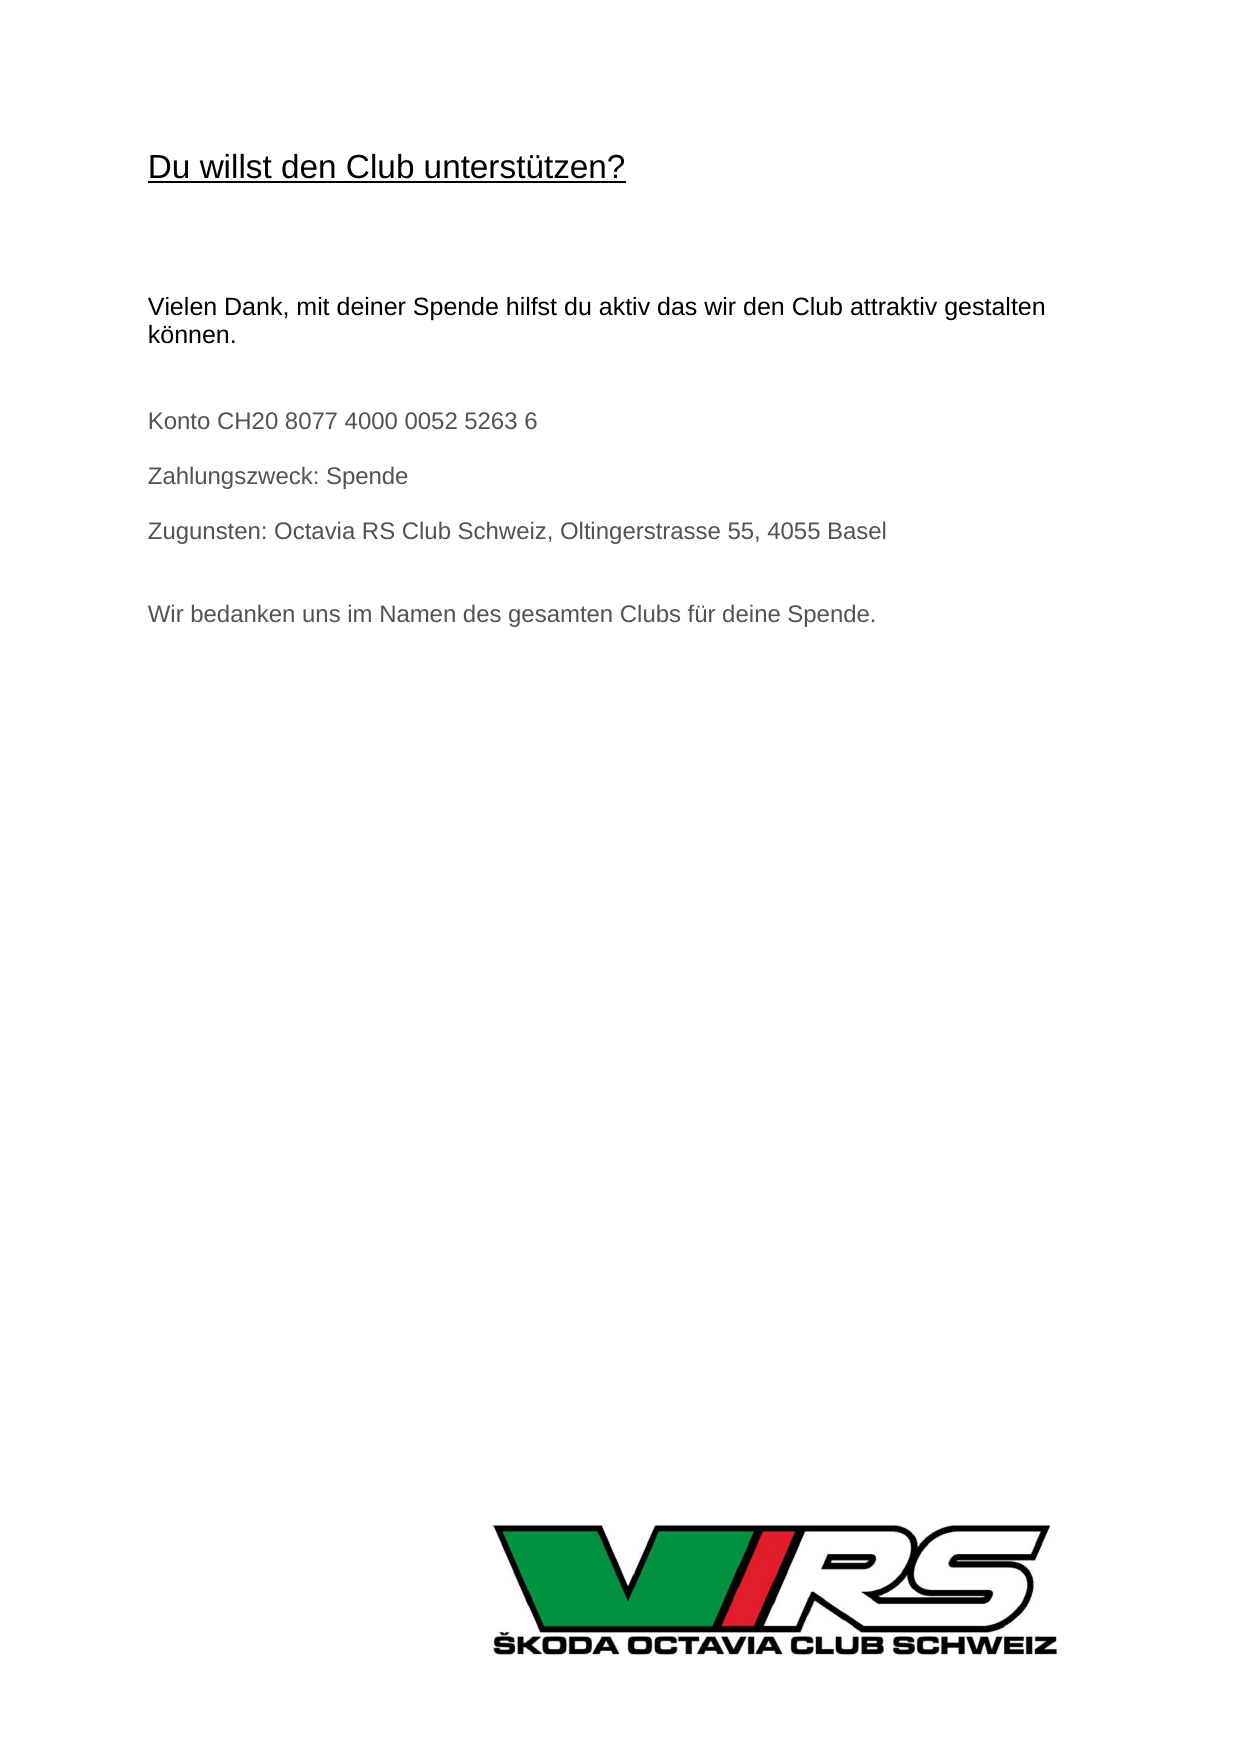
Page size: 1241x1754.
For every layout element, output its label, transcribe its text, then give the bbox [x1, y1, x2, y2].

text Vielen Dank, mit deiner Spende hilfst du aktiv das wir den Club attraktiv gestalten können. [148, 292, 1093, 349]
text Konto CH20 8077 4000 0052 5263 6 [217, 407, 1093, 434]
text Du willst den Club unterstützen? [148, 148, 1093, 186]
text Zahlungszweck: Spende [148, 462, 1093, 489]
text Wir bedanken uns im Namen des gesamten Clubs für deine Spende. [148, 600, 1093, 627]
picture [458, 1517, 1088, 1681]
text Zugunsten: Octavia RS Club Schweiz, Oltingerstrasse 55, 4055 Basel [148, 517, 1093, 545]
